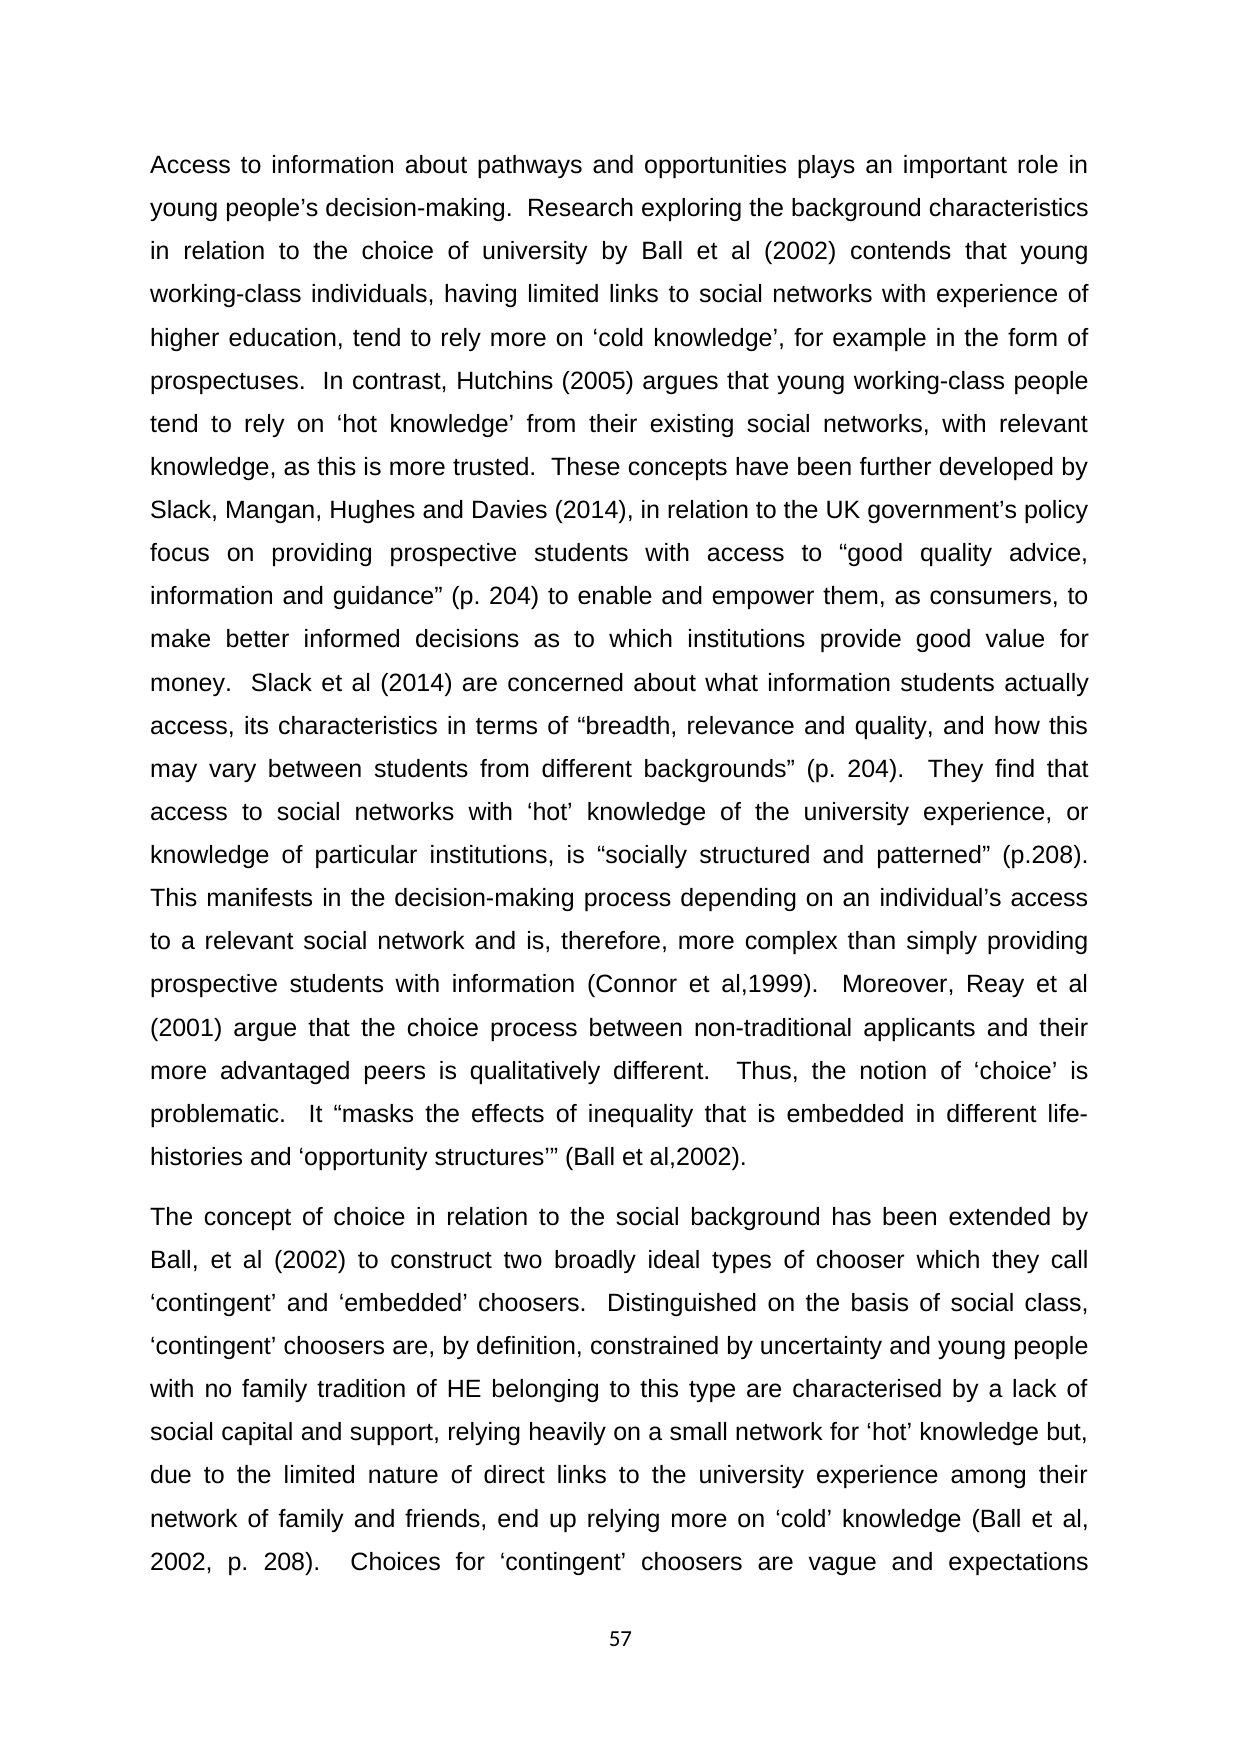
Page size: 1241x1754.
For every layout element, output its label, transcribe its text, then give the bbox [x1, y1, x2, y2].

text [150, 1202, 1090, 1575]
text Access to information about pathways and opportunities plays an important role in young people’s decision-making. Research exploring the background characteristics in relation to the choice of university by Ball et al (2002) contends that young working-class individuals, having limited links to social networks with experience of higher education, tend to rely more on ‘cold knowledge’, for example in the form of prospectuses. In contrast, Hutchins (2005) argues that young working-class people tend to rely on ‘hot knowledge’ from their existing social networks, with relevant knowledge, as this is more trusted. These concepts have been further developed by Slack, Mangan, Hughes and Davies (2014), in relation to the UK government’s policy focus on providing prospective students with access to “good quality advice, information and guidance” (p. 204) to enable and empower them, as consumers, to make better informed decisions as to which institutions provide good value for money. Slack et al (2014) are concerned about what information students actually access, its characteristics in terms of “breadth, relevance and quality, and how this may vary between students from different backgrounds” (p. 204). They find that access to social networks with ‘hot’ knowledge of the university experience, or knowledge of particular institutions, is “socially structured and patterned” (p.208). This manifests in the decision-making process depending on an individual’s access to a relevant social network and is, therefore, more complex than simply providing prospective students with information (Connor et al,1999). Moreover, Reay et al (2001) argue that the choice process between non-traditional applicants and their more advantaged peers is qualitatively different. Thus, the notion of ‘choice’ is problematic. It “masks the effects of inequality that is embedded in different life-histories and ‘opportunity structures’” (Ball et al,2002). [150, 150, 1090, 1171]
